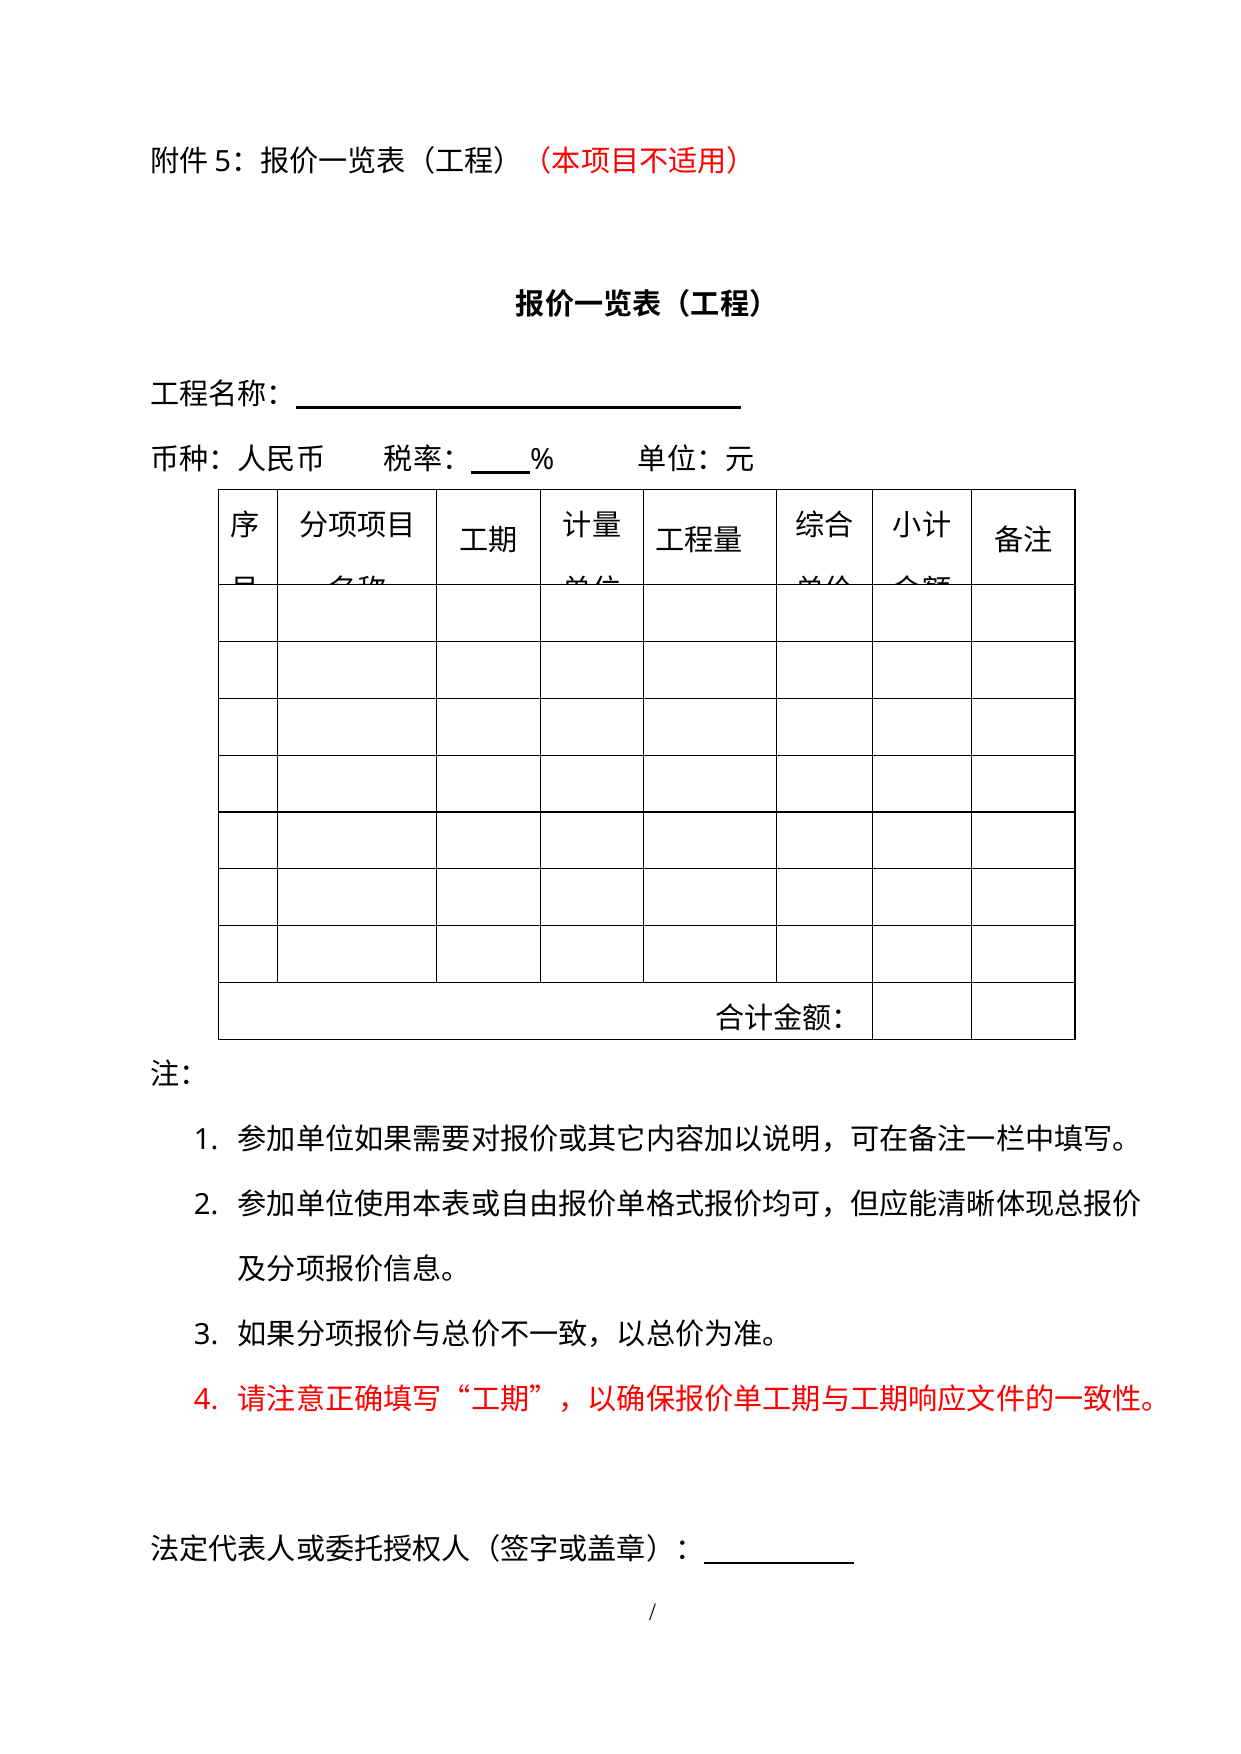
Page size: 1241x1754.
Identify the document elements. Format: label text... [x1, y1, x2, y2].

table_header 小计金额 [873, 490, 971, 584]
table_cell [972, 813, 1074, 868]
table_header 计量单位 [541, 490, 643, 584]
table_cell [437, 926, 540, 982]
table_cell [873, 699, 971, 755]
table_cell [541, 926, 643, 982]
table_cell [777, 699, 872, 755]
list 参加单位使用本表或自由报价单格式报价均可，但应能清晰体现总报价及分项报价信息。 [194, 1169, 1144, 1299]
table_cell [644, 699, 776, 755]
table_cell [644, 813, 776, 868]
table_cell [219, 756, 277, 811]
table_cell [873, 756, 971, 811]
table_cell [873, 813, 971, 868]
table_header 分项项目名称 [278, 490, 436, 584]
table_cell [873, 585, 971, 641]
table_header 工程量 [644, 490, 776, 584]
text 法定代表人或委托授权人（签字或盖章）： [150, 1514, 1144, 1579]
table_cell [644, 926, 776, 982]
table_cell [278, 585, 436, 641]
text 注： [150, 1039, 1144, 1104]
table_cell [777, 585, 872, 641]
table_cell [972, 585, 1074, 641]
table_cell [644, 585, 776, 641]
table_cell [873, 926, 971, 982]
text 币种：人民币 税率： % 单位：元 [150, 424, 1144, 489]
table_cell [541, 813, 643, 868]
table_cell [278, 756, 436, 811]
table_cell [777, 869, 872, 925]
table_cell [219, 699, 277, 755]
table_cell [278, 642, 436, 698]
table_cell [972, 699, 1074, 755]
table_cell [219, 813, 277, 868]
table_cell [644, 642, 776, 698]
list 请注意正确填写“工期”，以确保报价单工期与工期响应文件的一致性。 [194, 1364, 1144, 1429]
table_cell [644, 756, 776, 811]
table_cell [541, 756, 643, 811]
table_cell [541, 699, 643, 755]
table_cell [278, 699, 436, 755]
table_cell [873, 642, 971, 698]
table_header 综合单价 [777, 490, 872, 584]
table_cell [777, 813, 872, 868]
table_cell [437, 756, 540, 811]
table_cell [278, 926, 436, 982]
table_cell [437, 642, 540, 698]
table_cell [219, 585, 277, 641]
table_cell [278, 869, 436, 925]
table_cell [972, 756, 1074, 811]
table_cell [972, 642, 1074, 698]
table_cell [644, 869, 776, 925]
table_cell 合计金额： [219, 983, 872, 1038]
table_cell [972, 983, 1074, 1038]
text 附件5：报价一览表（工程）（本项目不适用） [150, 126, 1144, 191]
table_cell [972, 926, 1074, 982]
table_cell [437, 813, 540, 868]
table_header 序号 [219, 490, 277, 584]
table_cell [777, 642, 872, 698]
list 如果分项报价与总价不一致，以总价为准。 [194, 1299, 1144, 1364]
table_cell [777, 756, 872, 811]
text 工程名称： ____________________ __ [150, 359, 1144, 424]
table_cell [541, 869, 643, 925]
text 报价一览表（工程） [150, 269, 1144, 334]
table_cell [219, 869, 277, 925]
table_cell [219, 642, 277, 698]
table_header 备注 [972, 490, 1074, 584]
table_cell [541, 585, 643, 641]
table_cell [437, 585, 540, 641]
table_cell [777, 926, 872, 982]
table_cell [278, 813, 436, 868]
list 参加单位如果需要对报价或其它内容加以说明，可在备注一栏中填写。 [194, 1104, 1144, 1169]
table_cell [972, 869, 1074, 925]
table_cell [437, 699, 540, 755]
table_cell [873, 869, 971, 925]
table_cell [873, 983, 971, 1038]
table_cell [219, 926, 277, 982]
table_header 工期 [437, 490, 540, 584]
table_cell [437, 869, 540, 925]
table_cell [541, 642, 643, 698]
